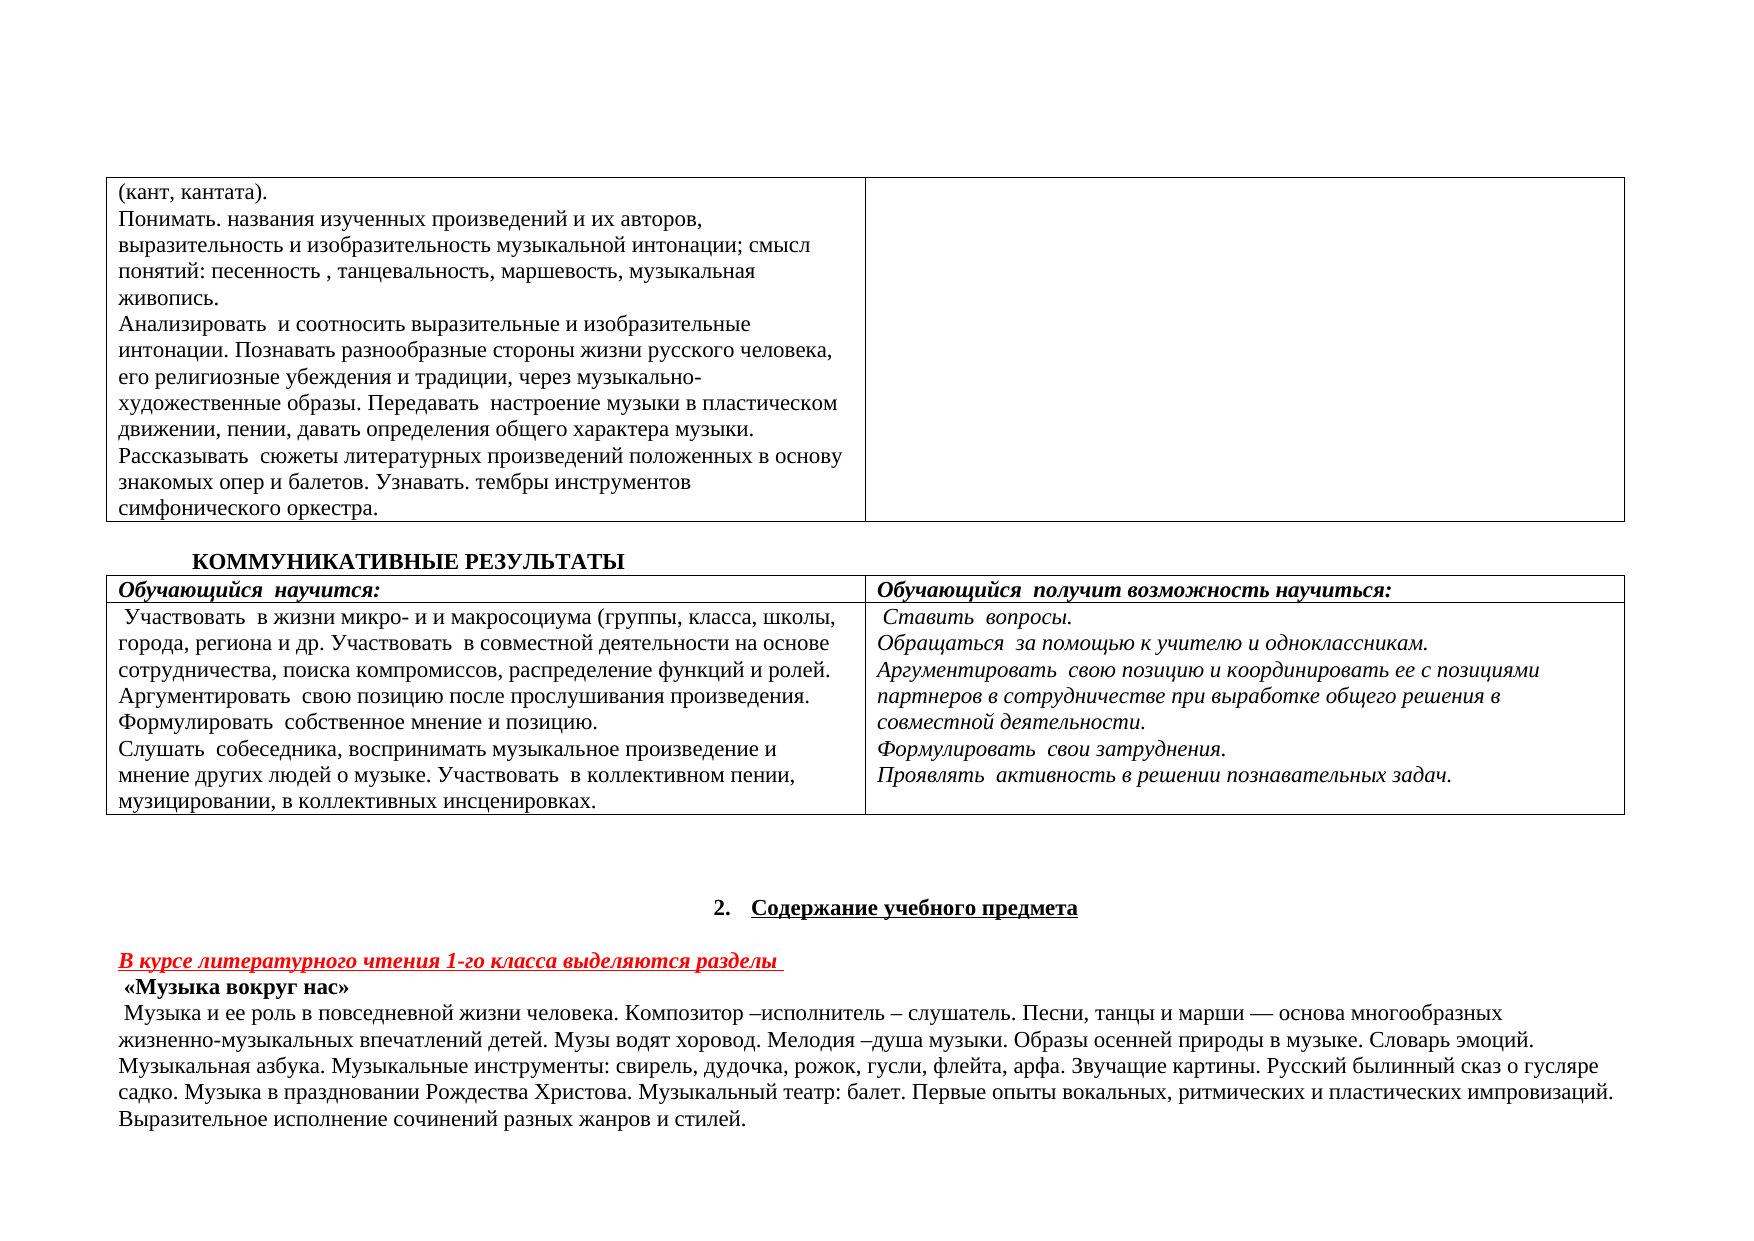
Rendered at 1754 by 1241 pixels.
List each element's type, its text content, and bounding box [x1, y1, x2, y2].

list Содержание учебного предмета [156, 894, 1636, 920]
table_cell Участвовать в жизни микро- и и макросоциума (группы, класса, школы, города, региона и др. Участвовать в совместной деятельности на основе сотрудничества, поиска компромиссов, распределение функций и ролей. Аргументировать свою позицию после прослушивания произведения. Формулировать собственное мнение и позицию. Слушать собеседника, воспринимать музыкальное произведение и мнение других людей о музыке. Участвовать в коллективном пении, музицировании, в коллективных инсценировках. [107, 603, 865, 814]
table_cell Ставить вопросы. Обращаться за помощью к учителю и одноклассникам. Аргументировать свою позицию и координировать ее с позициями партнеров в сотрудничестве при выработке общего решения в совместной деятельности. Формулировать свои затруднения. Проявлять активность в решении познавательных задач. [866, 603, 1624, 814]
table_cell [866, 178, 1624, 521]
text В курсе литературного чтения 1-го класса выделяются разделы [118, 947, 1636, 973]
text «Музыка вокруг нас» [118, 973, 1636, 999]
text КОММУНИКАТИВНЫЕ РЕЗУЛЬТАТЫ [118, 548, 1636, 574]
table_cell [107, 178, 865, 521]
table_header Обучающийся получит возможность научиться: [866, 576, 1624, 602]
text жизненно-музыкальных впечатлений детей. Музы водят хоровод. Мелодия –душа музыки. Образы осенней природы в музыке. Словарь эмоций. Музыкальная азбука. Музыкальные инструменты: свирель, дудочка, рожок, гусли, флейта, арфа. Звучащие картины. Русский былинный сказ о гусляре садко. Музыка в праздновании Рождества Христова. Музыкальный театр: балет. Первые опыты вокальных, ритмических и пластических импровизаций. Выразительное исполнение сочинений разных жанров и стилей. [118, 1026, 1636, 1131]
text Музыка и ее роль в повседневной жизни человека. Композитор –исполнитель – слушатель. Песни, танцы и марши — основа многообразных [118, 999, 1636, 1026]
table_header Обучающийся научится: [107, 576, 865, 602]
